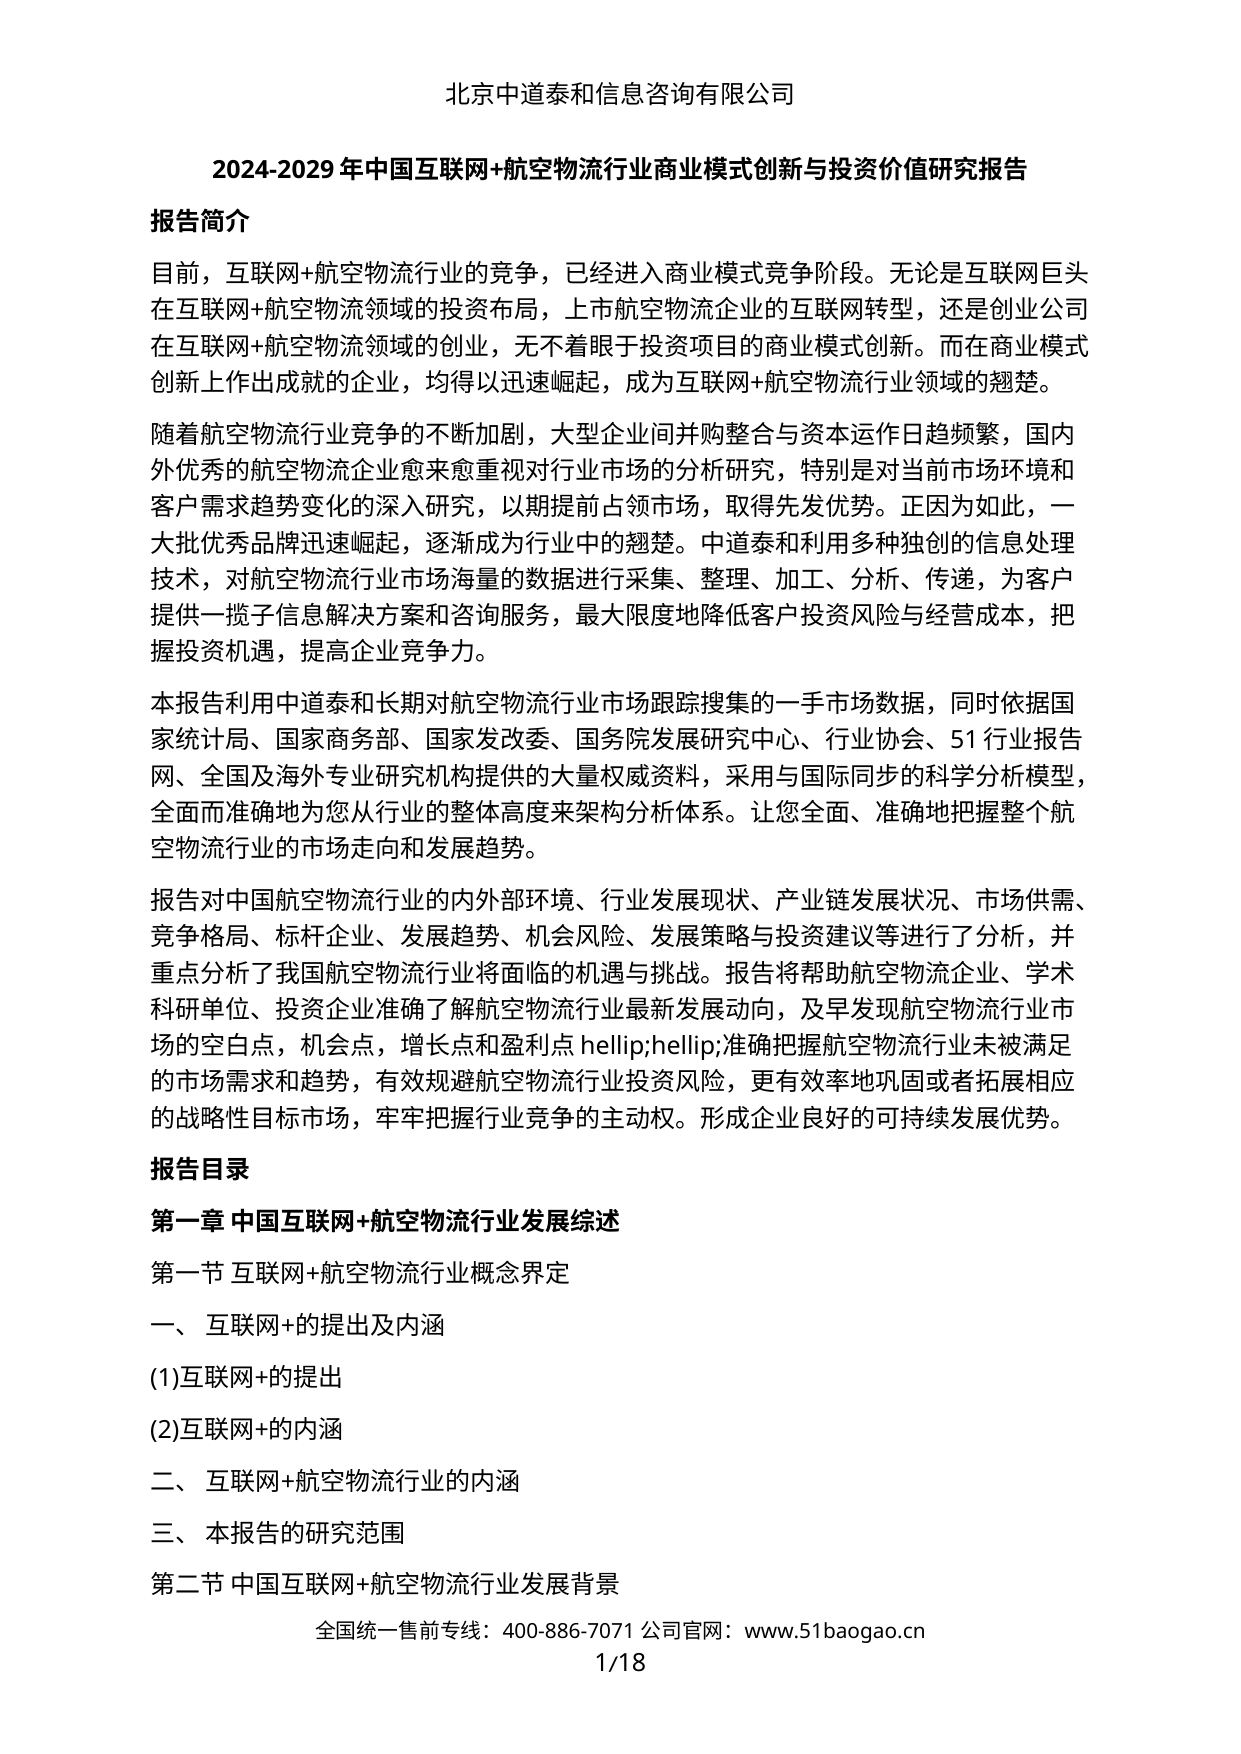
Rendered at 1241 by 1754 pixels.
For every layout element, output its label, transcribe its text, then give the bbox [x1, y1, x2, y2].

text 一、 互联网+的提出及内涵 [150, 1306, 1090, 1342]
text (2)互联网+的内涵 [150, 1409, 1090, 1446]
text 本报告利用中道泰和长期对航空物流行业市场跟踪搜集的一手市场数据，同时依据国家统计局、国家商务部、国家发改委、国务院发展研究中心、行业协会、51行业报告网、全国及海外专业研究机构提供的大量权威资料，采用与国际同步的科学分析模型，全面而准确地为您从行业的整体高度来架构分析体系。让您全面、准确地把握整个航空物流行业的市场走向和发展趋势。 [150, 684, 1090, 865]
text 三、 本报告的研究范围 [150, 1513, 1090, 1549]
text 随着航空物流行业竞争的不断加剧，大型企业间并购整合与资本运作日趋频繁，国内外优秀的航空物流企业愈来愈重视对行业市场的分析研究，特别是对当前市场环境和客户需求趋势变化的深入研究，以期提前占领市场，取得先发优势。正因为如此，一大批优秀品牌迅速崛起，逐渐成为行业中的翘楚。中道泰和利用多种独创的信息处理技术，对航空物流行业市场海量的数据进行采集、整理、加工、分析、传递，为客户提供一揽子信息解决方案和咨询服务，最大限度地降低客户投资风险与经营成本，把握投资机遇，提高企业竞争力。 [150, 414, 1090, 668]
text 报告简介 [150, 202, 1090, 238]
text 2024-2029年中国互联网+航空物流行业商业模式创新与投资价值研究报告 [150, 150, 1090, 186]
text 报告对中国航空物流行业的内外部环境、行业发展现状、产业链发展状况、市场供需、竞争格局、标杆企业、发展趋势、机会风险、发展策略与投资建议等进行了分析，并重点分析了我国航空物流行业将面临的机遇与挑战。报告将帮助航空物流企业、学术科研单位、投资企业准确了解航空物流行业最新发展动向，及早发现航空物流行业市场的空白点，机会点，增长点和盈利点hellip;hellip;准确把握航空物流行业未被满足的市场需求和趋势，有效规避航空物流行业投资风险，更有效率地巩固或者拓展相应的战略性目标市场，牢牢把握行业竞争的主动权。形成企业良好的可持续发展优势。 [150, 881, 1090, 1134]
text 第一章 中国互联网+航空物流行业发展综述 [150, 1202, 1090, 1238]
text 二、 互联网+航空物流行业的内涵 [150, 1461, 1090, 1497]
text 第二节 中国互联网+航空物流行业发展背景 [150, 1565, 1090, 1601]
text 报告目录 [150, 1150, 1090, 1186]
text (1)互联网+的提出 [150, 1357, 1090, 1394]
text 第一节 互联网+航空物流行业概念界定 [150, 1254, 1090, 1290]
text 目前，互联网+航空物流行业的竞争，已经进入商业模式竞争阶段。无论是互联网巨头在互联网+航空物流领域的投资布局，上市航空物流企业的互联网转型，还是创业公司在互联网+航空物流领域的创业，无不着眼于投资项目的商业模式创新。而在商业模式创新上作出成就的企业，均得以迅速崛起，成为互联网+航空物流行业领域的翘楚。 [150, 254, 1090, 399]
